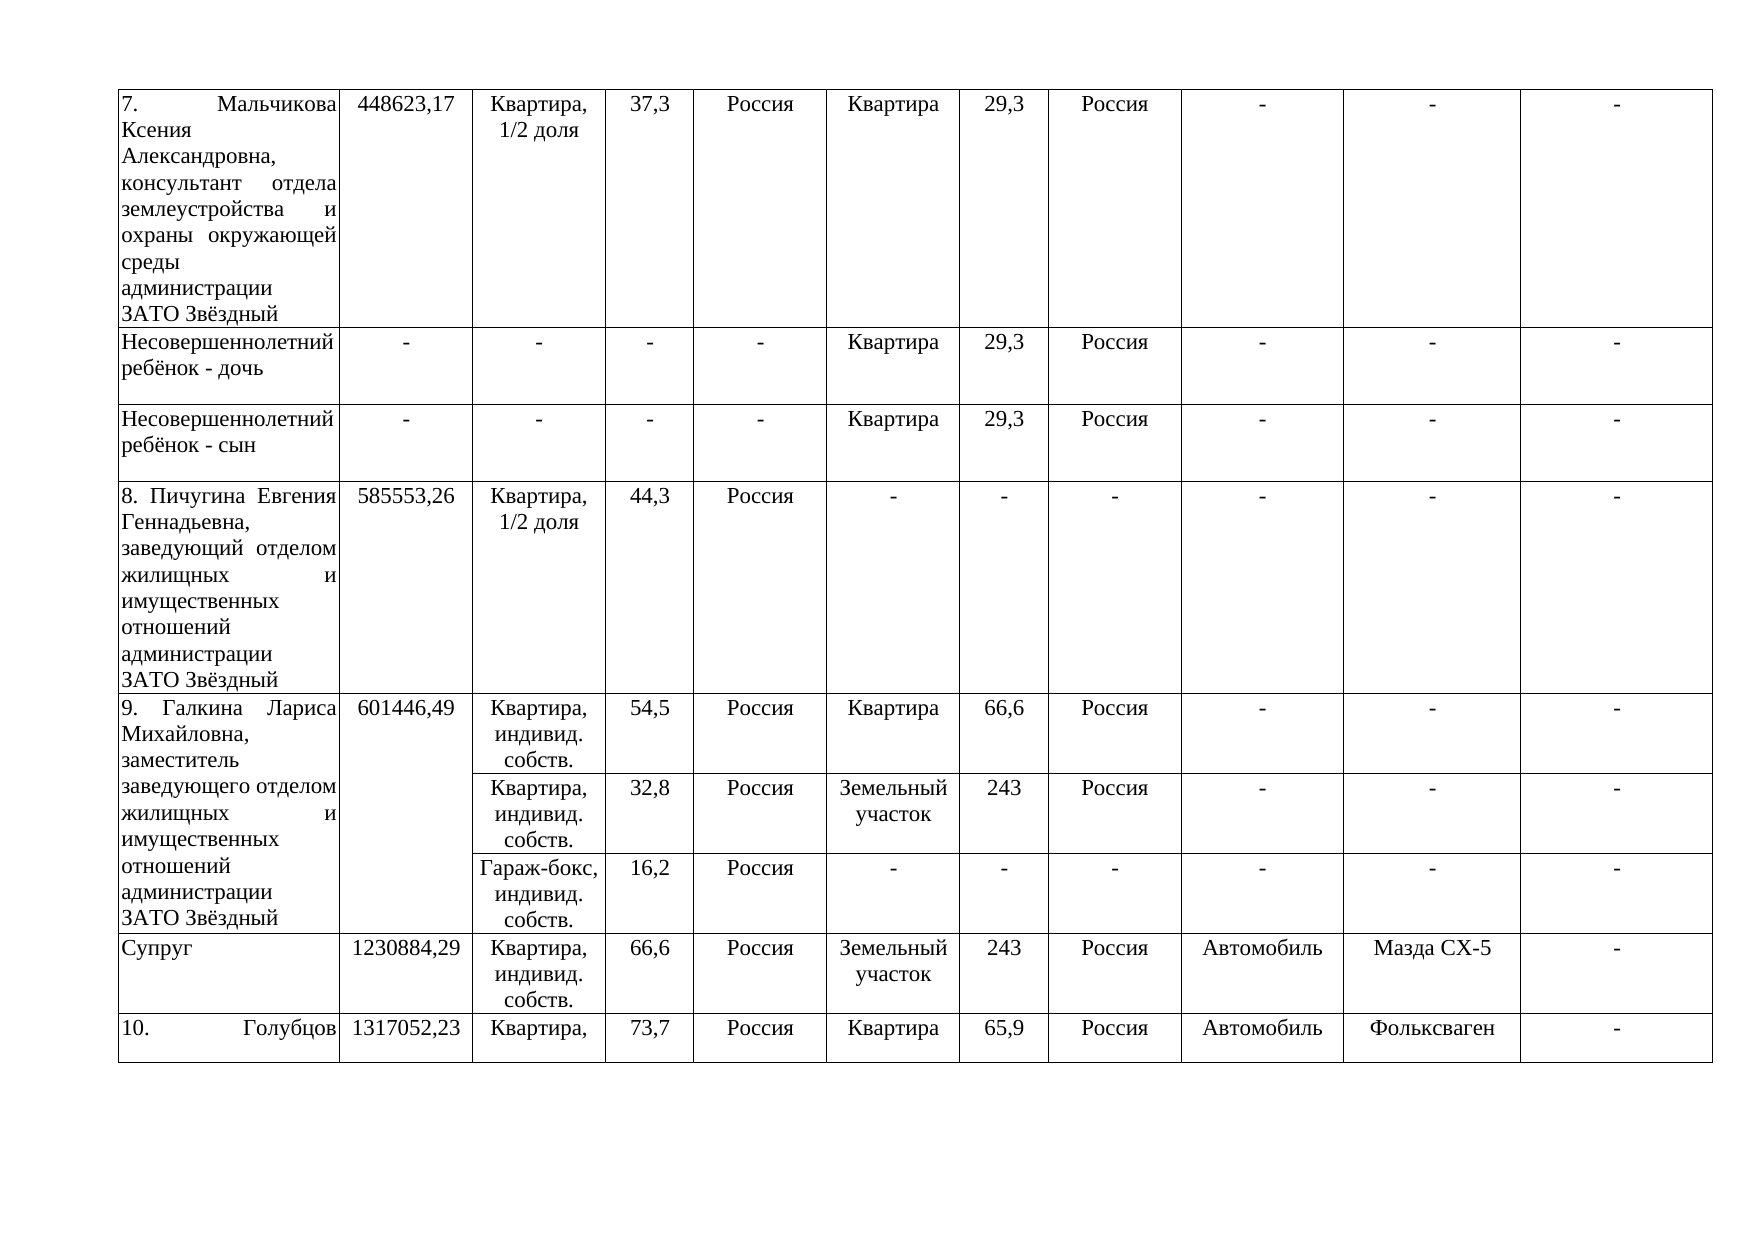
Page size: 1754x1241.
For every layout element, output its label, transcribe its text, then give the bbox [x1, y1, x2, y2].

table_cell - [1182, 854, 1343, 933]
table_cell - [1049, 854, 1181, 933]
table_cell - [1344, 90, 1520, 327]
table_cell Квартира, 1/2 доля [473, 90, 605, 327]
table_cell 29,3 [960, 328, 1048, 404]
table_cell Квартира, индивид. собств. [473, 934, 605, 1013]
table_cell Россия [694, 1014, 826, 1062]
table_cell 8. Пичугина Евгения Геннадьевна, заведующий отделом жилищных и имущественных отношений администрации ЗАТО Звёздный [119, 482, 339, 692]
table_cell Квартира [827, 405, 959, 481]
table_cell 65,9 [960, 1014, 1048, 1062]
table_cell Mазда CX-5 [1344, 934, 1520, 1013]
table_cell - [1344, 774, 1520, 853]
table_cell - [473, 328, 605, 404]
table_cell 66,6 [606, 934, 693, 1013]
table_cell Квартира [827, 90, 959, 327]
table_cell - [1182, 482, 1343, 692]
table_cell 44,3 [606, 482, 693, 692]
table_cell Квартира [827, 1014, 959, 1062]
table_cell Квартира, 1/4 доля [473, 1014, 605, 1062]
table_cell 243 [960, 934, 1048, 1013]
table_cell 585553,26 [340, 482, 472, 692]
table_cell Квартира [827, 694, 959, 773]
table_cell Автомобиль [1182, 1014, 1343, 1062]
table_cell 16,2 [606, 854, 693, 933]
table_cell - [1521, 694, 1712, 773]
table_cell 1230884,29 [340, 934, 472, 1013]
table_cell Россия [694, 694, 826, 773]
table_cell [119, 1014, 339, 1062]
table_cell - [1521, 1014, 1712, 1062]
table_cell 29,3 [960, 405, 1048, 481]
table_cell - [694, 405, 826, 481]
table_cell Фольксваген Тигуан [1344, 1014, 1520, 1062]
table_cell - [1344, 854, 1520, 933]
table_cell 1317052,23 [340, 1014, 472, 1062]
table_cell Россия [1049, 774, 1181, 853]
table_cell Автомобиль [1182, 934, 1343, 1013]
table_cell - [1182, 405, 1343, 481]
table_cell Россия [694, 482, 826, 692]
table_cell - [1521, 405, 1712, 481]
table_cell - [1344, 405, 1520, 481]
table_cell - [606, 405, 693, 481]
table_cell - [1344, 694, 1520, 773]
table_cell - [1521, 854, 1712, 933]
table_cell Земельный участок [827, 774, 959, 853]
table_cell Россия [1049, 694, 1181, 773]
table_cell 32,8 [606, 774, 693, 853]
table_cell - [694, 328, 826, 404]
table_cell 54,5 [606, 694, 693, 773]
table_cell Квартира, 1/2 доля [473, 482, 605, 692]
table_cell - [1344, 328, 1520, 404]
table_cell Супруг [119, 934, 339, 1013]
table_cell - [1182, 90, 1343, 327]
table_cell Квартира, индивид. собств. [473, 694, 605, 773]
table_cell 9. Галкина Лариса Михайловна, заместитель заведующего отделом жилищных и имущественных отношений администрации ЗАТО Звёздный [119, 694, 339, 933]
table_cell Россия [694, 934, 826, 1013]
table_cell - [1182, 774, 1343, 853]
table_cell - [606, 328, 693, 404]
table_cell 29,3 [960, 90, 1048, 327]
table_cell - [340, 328, 472, 404]
table_cell - [473, 405, 605, 481]
table_cell - [1521, 328, 1712, 404]
table_cell Квартира, индивид. собств. [473, 774, 605, 853]
table_cell - [1521, 934, 1712, 1013]
table_cell 73,7 [606, 1014, 693, 1062]
table_cell Несовершеннолетний ребёнок - сын [119, 405, 339, 481]
table_cell - [1049, 482, 1181, 692]
table_cell - [340, 405, 472, 481]
table_cell 7. Мальчикова Ксения Александровна, консультант отдела землеустройства и охраны окружающей среды администрации ЗАТО Звёздный [119, 90, 339, 327]
table_cell - [960, 482, 1048, 692]
table_cell Россия [694, 854, 826, 933]
table_cell Несовершеннолетний ребёнок - дочь [119, 328, 339, 404]
table_cell 243 [960, 774, 1048, 853]
table_cell - [1521, 482, 1712, 692]
table_cell Россия [1049, 328, 1181, 404]
table_cell 66,6 [960, 694, 1048, 773]
table_cell 37,3 [606, 90, 693, 327]
table_cell - [1344, 482, 1520, 692]
table_cell Россия [1049, 1014, 1181, 1062]
table_cell - [1521, 90, 1712, 327]
table_cell Россия [1049, 90, 1181, 327]
table_cell Квартира [827, 328, 959, 404]
table_cell Гараж-бокс, индивид. собств. [473, 854, 605, 933]
table_cell 448623,17 [340, 90, 472, 327]
table_cell Россия [1049, 934, 1181, 1013]
table_cell - [960, 854, 1048, 933]
table_cell Россия [694, 774, 826, 853]
table_cell Земельный участок [827, 934, 959, 1013]
table_cell - [1182, 328, 1343, 404]
table_cell 601446,49 [340, 694, 472, 933]
table_cell Россия [694, 90, 826, 327]
table_cell - [827, 854, 959, 933]
table_cell - [827, 482, 959, 692]
table_cell - [1182, 694, 1343, 773]
table_cell - [1521, 774, 1712, 853]
table_cell Россия [1049, 405, 1181, 481]
